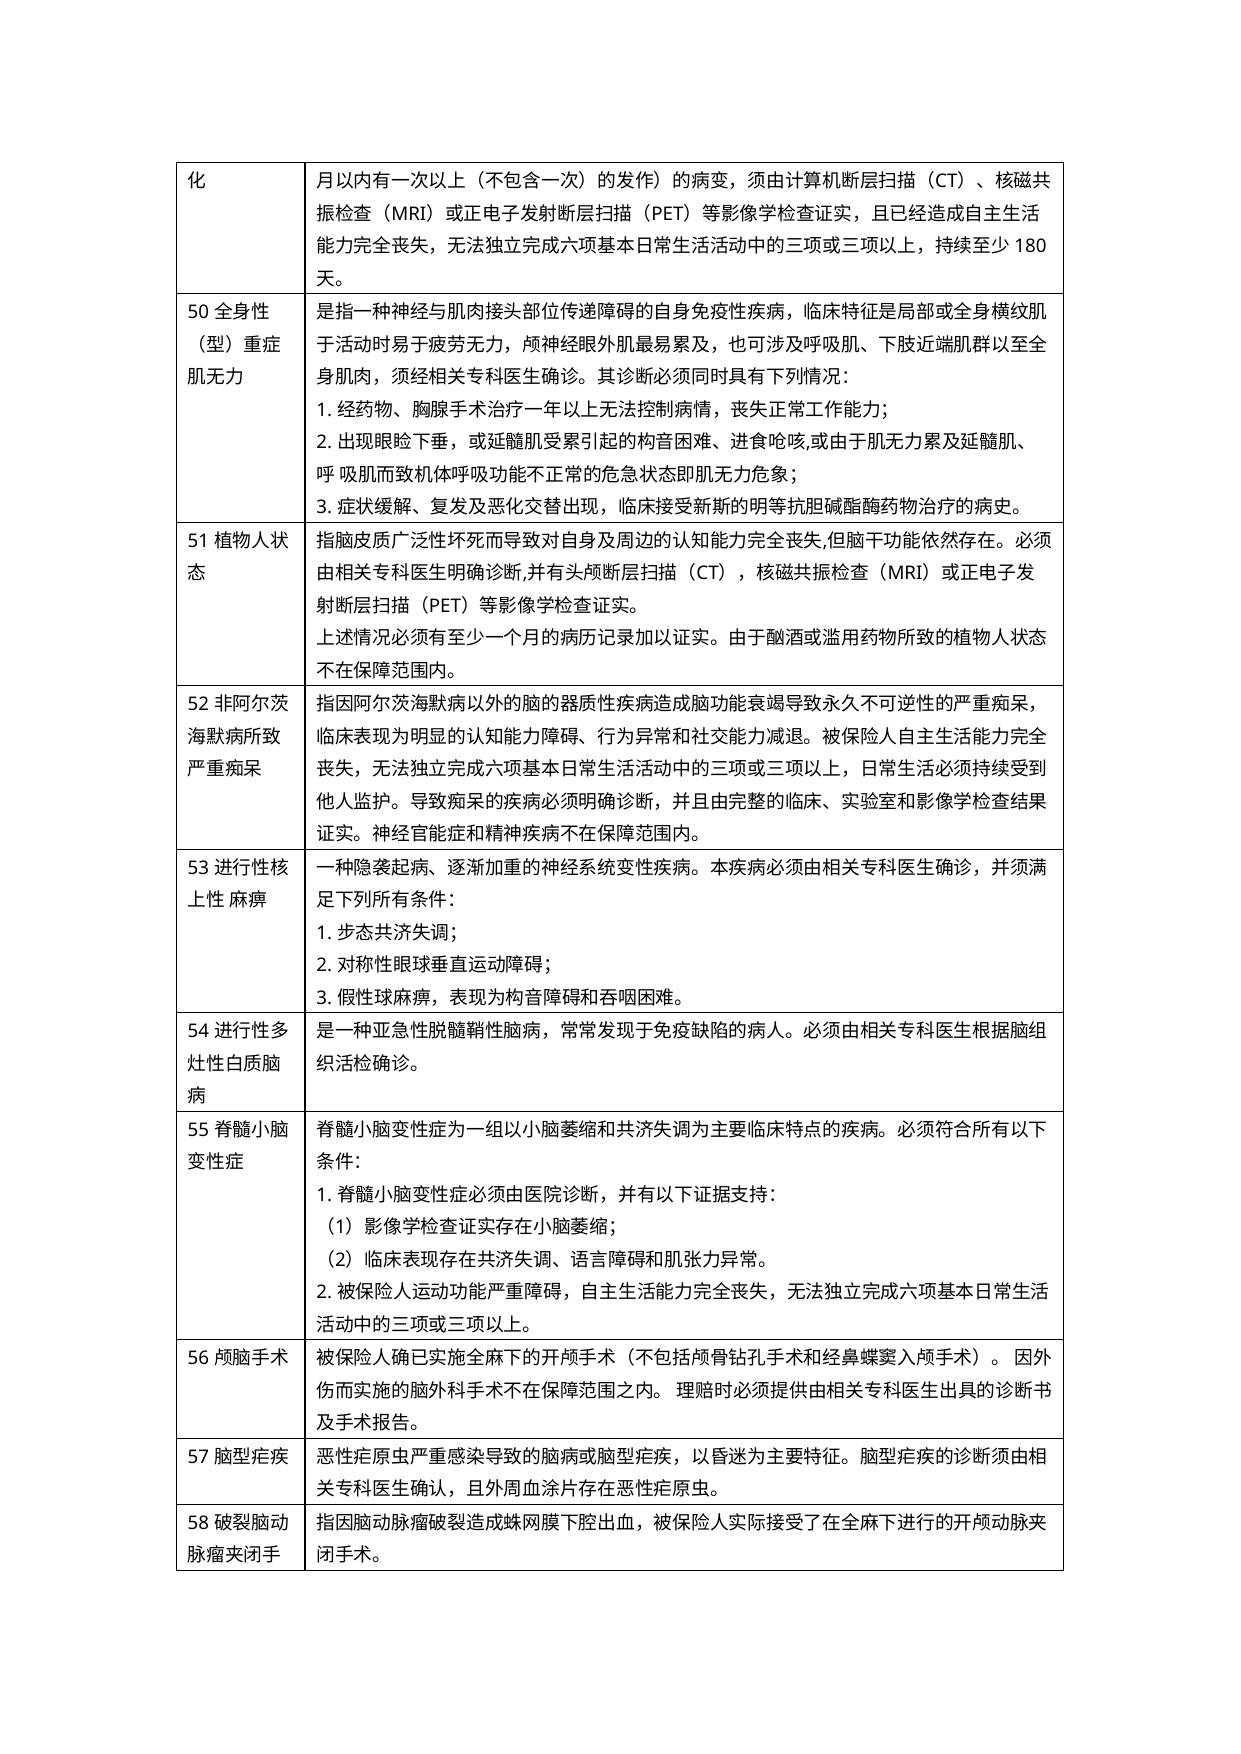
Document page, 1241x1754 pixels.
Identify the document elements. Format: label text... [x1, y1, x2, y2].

table_cell 被保险人确已实施全麻下的开颅手术（不包括颅骨钻孔手术和经鼻蝶窦入颅手术）。 因外伤而实施的脑外科手术不在保障范围之内。 理赔时必须提供由相关专科医生出具的诊断书及手术报告。 [306, 1340, 1063, 1438]
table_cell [306, 1505, 1063, 1570]
table_cell 指因阿尔茨海默病以外的脑的器质性疾病造成脑功能衰竭导致永久不可逆性的严重痴呆， 临床表现为明显的认知能力障碍、行为异常和社交能力减退。被保险人自主生活能力完全 丧失，无法独立完成六项基本日常生活活动中的三项或三项以上，日常生活必须持续受到 他人监护。导致痴呆的疾病必须明确诊断，并且由完整的临床、实验室和影像学检查结果 证实。神经官能症和精神疾病不在保障范围内。 [306, 686, 1063, 849]
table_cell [306, 163, 1063, 293]
table_cell 是指一种神经与肌肉接头部位传递障碍的自身免疫性疾病，临床特征是局部或全身横纹肌 于活动时易于疲劳无力，颅神经眼外肌最易累及，也可涉及呼吸肌、下肢近端肌群以至全 身肌肉，须经相关专科医生确诊。其诊断必须同时具有下列情况： 1. 经药物、胸腺手术治疗一年以上无法控制病情，丧失正常工作能力； 2. 出现眼睑下垂，或延髓肌受累引起的构音困难、进食呛咳,或由于肌无力累及延髓肌、呼 吸肌而致机体呼吸功能不正常的危急状态即肌无力危象； 3. 症状缓解、复发及恶化交替出现，临床接受新斯的明等抗胆碱酯酶药物治疗的病史。 [306, 294, 1063, 522]
table_cell 52 非阿尔茨海默病所致严重痴呆 [177, 686, 304, 849]
table_cell 54 进行性多灶性白质脑病 [177, 1013, 304, 1111]
table_cell 56 颅脑手术 [177, 1340, 304, 1438]
table_cell 指脑皮质广泛性坏死而导致对自身及周边的认知能力完全丧失,但脑干功能依然存在。必须 由相关专科医生明确诊断,并有头颅断层扫描（CT），核磁共振检查（MRI）或正电子发 射断层扫描（PET）等影像学检查证实。 上述情况必须有至少一个月的病历记录加以证实。由于酗酒或滥用药物所致的植物人状态 不在保障范围内。 [306, 523, 1063, 685]
table_cell 53 进行性核上性 麻痹 [177, 850, 304, 1012]
table_cell 51 植物人状态 [177, 523, 304, 685]
table_cell 55 脊髓小脑变性症 [177, 1112, 304, 1339]
table_cell 58 破裂脑动脉瘤夹闭手术 [177, 1505, 304, 1570]
table_cell 50 全身性（型）重症肌无力 [177, 294, 304, 522]
table_cell 脊髓小脑变性症为一组以小脑萎缩和共济失调为主要临床特点的疾病。必须符合所有以下 条件： 1. 脊髓小脑变性症必须由医院诊断，并有以下证据支持： （1）影像学检查证实存在小脑萎缩； （2）临床表现存在共济失调、语言障碍和肌张力异常。 2. 被保险人运动功能严重障碍，自主生活能力完全丧失，无法独立完成六项基本日常生活 活动中的三项或三项以上。 [306, 1112, 1063, 1339]
table_cell 是一种亚急性脱髓鞘性脑病，常常发现于免疫缺陷的病人。必须由相关专科医生根据脑组 织活检确诊。 [306, 1013, 1063, 1111]
table_cell 一种隐袭起病、逐渐加重的神经系统变性疾病。本疾病必须由相关专科医生确诊，并须满 足下列所有条件： 1. 步态共济失调； 2. 对称性眼球垂直运动障碍； 3. 假性球麻痹，表现为构音障碍和吞咽困难。 [306, 850, 1063, 1012]
table_cell 57 脑型疟疾 [177, 1439, 304, 1504]
table_cell 恶性疟原虫严重感染导致的脑病或脑型疟疾，以昏迷为主要特征。脑型疟疾的诊断须由相 关专科医生确认，且外周血涂片存在恶性疟原虫。 [306, 1439, 1063, 1504]
table_cell 49 多发性硬化 [177, 163, 304, 293]
